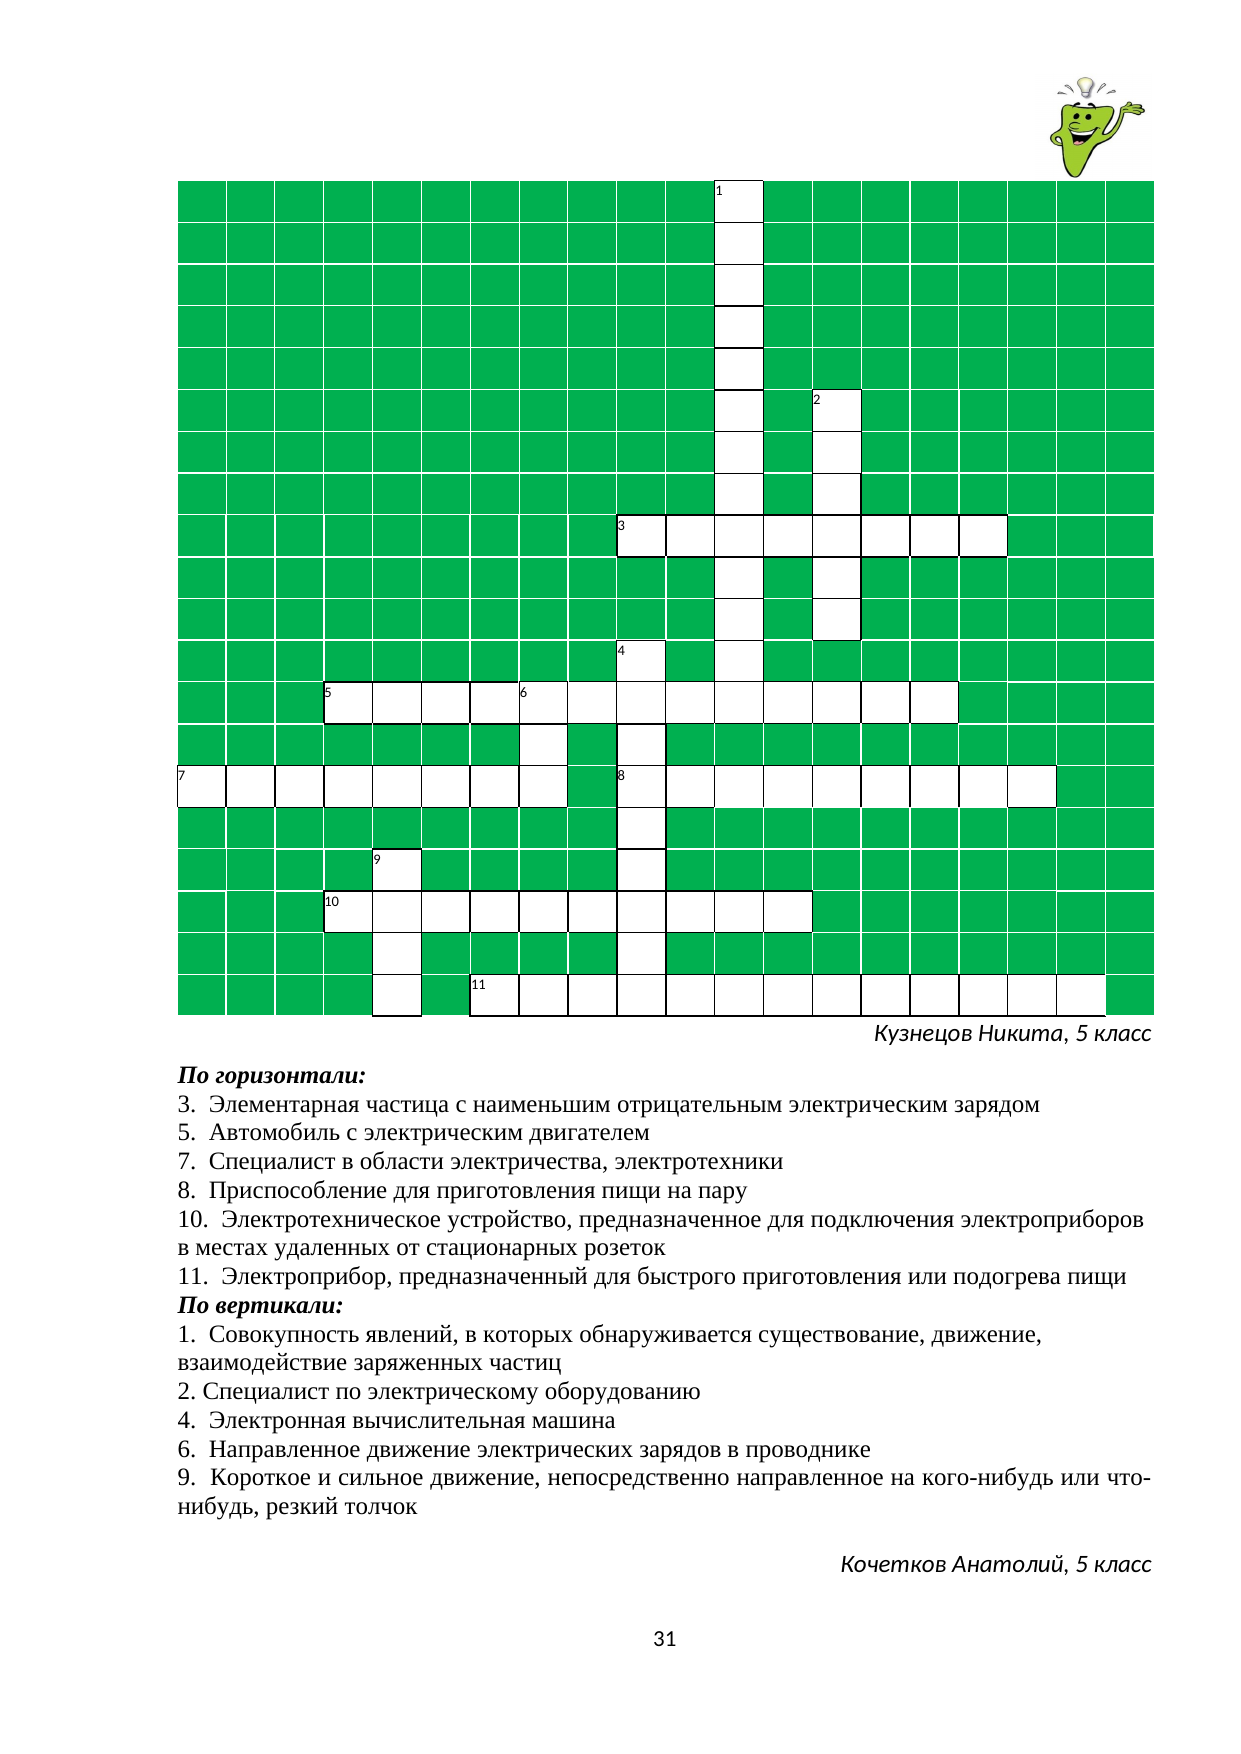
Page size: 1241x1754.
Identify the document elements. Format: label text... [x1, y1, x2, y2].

table_cell [813, 850, 860, 890]
table_cell [471, 683, 519, 723]
table_cell [178, 975, 225, 1015]
table_cell [178, 641, 225, 681]
table_cell [422, 683, 469, 723]
table_cell [1008, 725, 1056, 765]
table_cell [813, 682, 860, 723]
table_cell [471, 348, 519, 389]
table_cell [324, 432, 372, 472]
table_cell [667, 558, 714, 598]
table_cell [960, 516, 1007, 556]
table_cell [276, 975, 323, 1015]
table_cell [373, 348, 421, 389]
table_cell [276, 808, 323, 848]
table_cell [520, 808, 567, 848]
table_header [1106, 181, 1154, 222]
table_cell [520, 975, 567, 1015]
table_cell [227, 725, 274, 765]
table_header [227, 181, 274, 222]
table_cell 6 [520, 682, 567, 723]
text 11. Электроприбор, предназначенный для быстрого приготовления или подогрева пищи [177, 1261, 1152, 1290]
text 7. Специалист в области электричества, электротехники [177, 1146, 1152, 1175]
table_cell [520, 474, 567, 514]
table_cell 5 [325, 683, 372, 723]
table_cell [666, 306, 714, 347]
table_cell [862, 808, 909, 848]
table_cell [471, 432, 519, 472]
table_cell [666, 474, 714, 514]
table_cell [373, 265, 421, 305]
table_cell [813, 265, 861, 305]
table_cell [1008, 558, 1056, 598]
table_cell [813, 223, 861, 263]
table_cell [618, 850, 665, 890]
table_cell [911, 432, 958, 472]
table_cell [667, 850, 714, 890]
table_cell [1057, 306, 1105, 347]
table_cell [911, 474, 958, 514]
table_cell [568, 223, 616, 263]
table_cell [960, 432, 1007, 472]
table_cell [568, 766, 616, 807]
table_cell [1008, 599, 1056, 639]
table_cell [325, 599, 372, 639]
table_cell [715, 516, 763, 556]
table_cell [276, 558, 323, 598]
table_cell [227, 432, 274, 472]
table_cell [520, 265, 567, 305]
table_cell [471, 641, 518, 681]
table_cell [667, 599, 714, 639]
table_cell [862, 933, 909, 974]
table_cell [764, 516, 812, 556]
table_cell [422, 474, 470, 514]
table_cell [276, 850, 323, 890]
table_header [764, 181, 812, 222]
table_cell [1057, 265, 1105, 305]
table_cell [324, 975, 372, 1015]
table_cell [471, 223, 519, 263]
table_header [178, 181, 226, 222]
text Кузнецов Никита, 5 класс [177, 1017, 1152, 1047]
table_cell [471, 850, 518, 890]
table_cell [666, 348, 714, 389]
table_cell [715, 766, 763, 807]
table_cell [1106, 850, 1154, 890]
table_cell [324, 390, 372, 431]
table_cell [617, 348, 665, 389]
table_header [666, 181, 714, 222]
table_cell [1057, 348, 1105, 389]
table_cell [813, 808, 860, 848]
table_cell [764, 306, 812, 347]
table_cell [520, 558, 567, 598]
table_cell [862, 432, 909, 472]
table_cell [666, 223, 714, 263]
table_header [862, 181, 909, 222]
table_cell [1057, 683, 1105, 723]
text 2. Специалист по электрическому оборудованию [177, 1376, 1152, 1405]
table_cell [911, 223, 958, 263]
table_cell [1008, 933, 1056, 974]
table_cell 9 [373, 850, 421, 890]
table_cell [373, 933, 421, 974]
table_cell [862, 682, 909, 723]
table_cell [1008, 223, 1056, 263]
table_cell [227, 641, 274, 681]
table_cell [618, 975, 665, 1015]
table_cell [373, 515, 421, 556]
table_cell [813, 766, 860, 807]
table_cell [227, 933, 274, 974]
table_cell [617, 474, 665, 514]
table_cell [325, 641, 372, 681]
table_cell [813, 933, 860, 974]
table_cell [568, 306, 616, 347]
table_cell [227, 223, 274, 263]
table_cell [520, 223, 567, 263]
table_cell [1106, 265, 1154, 305]
table_cell [666, 432, 714, 472]
table_cell [178, 306, 226, 347]
table_cell [373, 390, 421, 431]
table_cell [471, 390, 519, 431]
table_header [1057, 181, 1105, 222]
table_header [471, 181, 519, 222]
picture [1034, 73, 1152, 180]
table_cell [471, 599, 518, 639]
table_header [959, 181, 1007, 222]
table_cell [667, 724, 714, 765]
table_cell [1057, 766, 1105, 807]
table_cell [568, 474, 616, 514]
table_cell [911, 348, 958, 389]
table_cell [227, 348, 274, 389]
table_cell [325, 850, 372, 890]
table_cell 11 [471, 975, 518, 1015]
table_cell [569, 975, 616, 1015]
table_cell 2 [813, 390, 861, 431]
table_cell [959, 223, 1007, 263]
table_cell [1106, 808, 1154, 848]
table_cell [1106, 558, 1154, 598]
table_cell [569, 558, 616, 598]
table_cell [959, 306, 1007, 347]
table_cell 3 [618, 516, 665, 556]
table_cell [1057, 892, 1105, 932]
table_cell [324, 265, 372, 305]
table_cell [862, 390, 909, 431]
table_cell [520, 892, 567, 932]
table_cell [422, 933, 470, 974]
table_cell [568, 682, 616, 723]
table_cell [1106, 933, 1154, 974]
text 3. Элементарная частица с наименьшим отрицательным электрическим зарядом [177, 1089, 1152, 1117]
table_cell [568, 850, 616, 890]
table_cell [1057, 390, 1105, 431]
table_cell [276, 515, 323, 556]
table_cell [324, 306, 372, 347]
table_cell [178, 474, 226, 514]
table_cell [862, 474, 909, 514]
table_cell [960, 474, 1007, 514]
table_cell [276, 682, 323, 723]
table_header [324, 181, 372, 222]
table_cell [1008, 641, 1056, 681]
table_cell [471, 933, 518, 974]
table_cell [911, 682, 958, 723]
table_cell [1008, 850, 1056, 890]
table_cell [569, 641, 616, 681]
table_cell [667, 516, 714, 556]
table_cell [911, 933, 958, 974]
table_header [911, 181, 958, 222]
table_cell [178, 892, 225, 932]
table_cell [275, 474, 323, 514]
table_cell [568, 724, 616, 765]
table_cell [520, 933, 567, 974]
table_cell [715, 558, 763, 598]
table_cell [862, 850, 909, 890]
table_cell [569, 892, 616, 932]
table_cell [422, 725, 469, 765]
table_cell [276, 766, 323, 807]
table_cell [764, 432, 812, 472]
table_cell [227, 265, 274, 305]
table_header [1008, 181, 1056, 222]
table_cell [715, 599, 763, 639]
table_cell [862, 558, 909, 598]
table_cell [813, 348, 861, 389]
table_cell [618, 725, 665, 765]
table_cell [325, 558, 372, 598]
table_cell [178, 265, 226, 305]
table_cell [764, 892, 812, 932]
table_cell [373, 683, 421, 723]
table_cell [813, 558, 860, 598]
table_cell [422, 892, 469, 932]
table_cell [1057, 808, 1105, 848]
table_cell [666, 265, 714, 305]
text 6. Направленное движение электрических зарядов в проводнике [177, 1434, 1152, 1462]
table_cell [1106, 892, 1154, 932]
table_cell [667, 766, 714, 807]
table_cell [422, 850, 469, 890]
table_cell [471, 306, 519, 347]
table_cell [471, 558, 518, 598]
table_cell [764, 850, 812, 890]
table_cell [373, 223, 421, 263]
table_cell [373, 474, 421, 514]
table_cell [1008, 516, 1056, 556]
table_cell [471, 808, 518, 848]
table_cell [227, 849, 274, 890]
table_cell [1057, 474, 1105, 514]
table_cell [520, 850, 567, 890]
table_cell [960, 933, 1007, 974]
table_cell [813, 432, 861, 472]
table_cell [373, 766, 421, 807]
table_cell [911, 724, 958, 765]
table_cell [422, 975, 469, 1015]
text По вертикали: [177, 1290, 1152, 1319]
table_cell [422, 808, 469, 848]
table_cell [1008, 891, 1056, 932]
table_cell [813, 474, 860, 514]
table_cell [324, 725, 372, 765]
table_cell [1106, 641, 1154, 681]
table_cell [520, 348, 567, 389]
table_cell [471, 515, 518, 556]
table_cell [471, 766, 518, 807]
table_cell [471, 265, 519, 305]
table_cell 10 [325, 892, 372, 932]
table_cell [276, 641, 323, 681]
table_cell [1106, 725, 1154, 765]
table_cell [373, 599, 421, 639]
table_cell [1106, 975, 1154, 1015]
table_cell [373, 975, 421, 1015]
table_cell [764, 599, 812, 639]
table_cell [764, 766, 812, 807]
table_cell [960, 891, 1007, 932]
table_cell [862, 306, 909, 347]
table_cell [1008, 265, 1056, 305]
table_cell [666, 641, 714, 681]
table_cell [862, 223, 909, 263]
table_cell [569, 933, 616, 974]
table_cell [227, 558, 274, 598]
table_cell [520, 390, 567, 431]
table_header [520, 181, 567, 222]
table_cell [617, 390, 665, 431]
table_cell [178, 849, 226, 890]
table_cell [275, 390, 323, 431]
table_cell [617, 223, 665, 263]
table_cell [227, 808, 274, 848]
table_cell [471, 892, 518, 932]
table_cell [568, 432, 616, 472]
table_cell [764, 390, 812, 431]
table_cell [227, 682, 274, 723]
table_cell [715, 724, 763, 765]
table_cell [911, 975, 958, 1015]
table_cell [1106, 223, 1154, 263]
text 5. Автомобиль с электрическим двигателем [177, 1117, 1152, 1146]
table_cell [1057, 558, 1105, 598]
table_cell [373, 725, 421, 765]
table_cell [276, 599, 323, 639]
table_cell [276, 725, 323, 765]
table_cell [813, 975, 860, 1015]
table_cell [715, 850, 763, 890]
table_header [373, 181, 421, 222]
table_cell [373, 892, 421, 932]
table_cell [911, 599, 958, 639]
table_cell [227, 474, 274, 514]
table_cell [324, 808, 372, 848]
table_cell [764, 808, 812, 848]
table_cell [715, 474, 763, 514]
table_cell [227, 891, 274, 932]
table_cell [275, 265, 323, 305]
table_cell [666, 390, 714, 431]
table_cell [715, 265, 763, 305]
table_cell [568, 390, 616, 431]
table_cell [764, 223, 812, 263]
table_header [275, 181, 323, 222]
text 10. Электротехническое устройство, предназначенное для подключения электроприборов в местах удаленных от стационарных розеток [177, 1204, 1152, 1261]
table_cell [1057, 933, 1105, 974]
table_cell [667, 808, 714, 848]
table_cell [178, 515, 225, 556]
table_cell [911, 766, 958, 807]
table_cell [715, 933, 763, 974]
table_cell [422, 641, 469, 681]
table_cell [324, 348, 372, 389]
table_cell [813, 724, 860, 765]
table_cell [862, 975, 909, 1015]
table_cell [715, 223, 763, 263]
table_cell [422, 558, 469, 598]
table_cell [1057, 641, 1105, 681]
table_cell [862, 724, 909, 765]
table_cell [422, 390, 470, 431]
table_cell [764, 682, 812, 723]
table_cell [520, 725, 567, 765]
table_cell [422, 432, 470, 472]
table_cell [178, 223, 226, 263]
table_cell [373, 641, 421, 681]
table_cell [960, 766, 1007, 807]
table_cell [422, 348, 470, 389]
table_cell [911, 516, 958, 556]
table_cell [178, 682, 225, 723]
table_cell [1008, 432, 1056, 472]
table_cell [1106, 306, 1154, 347]
table_cell [911, 641, 958, 681]
table_cell [666, 682, 714, 723]
text 9. Короткое и сильное движение, непосредственно направленное на кого-нибудь или что-нибудь, резкий толчок [177, 1462, 1152, 1520]
table_cell [862, 265, 909, 305]
table_cell [1008, 348, 1056, 389]
table_cell [1008, 306, 1056, 347]
table_cell [617, 306, 665, 347]
table_cell [618, 892, 665, 932]
table_cell [568, 808, 616, 848]
table_cell [1008, 683, 1056, 723]
table_cell [1106, 474, 1154, 514]
table_cell [227, 306, 274, 347]
table_cell [422, 515, 469, 556]
table_cell [813, 516, 860, 556]
table_cell [959, 682, 1007, 723]
table_cell [862, 891, 909, 932]
table_cell [960, 975, 1007, 1015]
table_cell [1008, 474, 1056, 514]
table_cell [520, 515, 567, 556]
table_cell [618, 933, 665, 974]
table_cell [764, 975, 812, 1015]
table_cell [520, 306, 567, 347]
table_cell [1106, 766, 1154, 807]
table_header [568, 181, 616, 222]
table_cell [911, 558, 958, 598]
table_cell [422, 306, 470, 347]
table_cell [178, 808, 225, 848]
table_cell [764, 265, 812, 305]
table_cell [178, 558, 225, 598]
table_cell [325, 766, 372, 807]
table_cell [911, 891, 958, 932]
table_cell 4 [617, 641, 665, 681]
table_cell [911, 390, 958, 431]
table_cell [275, 306, 323, 347]
table_cell [178, 348, 226, 389]
table_cell [667, 892, 714, 932]
table_cell [764, 474, 812, 514]
table_cell [422, 766, 469, 807]
table_header [617, 181, 665, 222]
table_cell [715, 391, 763, 431]
table_cell [1057, 432, 1105, 472]
table_cell [667, 933, 714, 974]
table_cell [471, 725, 519, 765]
table_cell [324, 933, 372, 974]
table_cell [275, 348, 323, 389]
table_cell [862, 641, 909, 681]
table_cell [1106, 390, 1154, 431]
table_cell [764, 933, 812, 974]
table_cell [1106, 516, 1153, 556]
table_cell [276, 892, 323, 932]
table_cell [911, 850, 958, 890]
table_cell [715, 641, 763, 681]
table_cell [911, 306, 958, 347]
table_cell [862, 516, 909, 556]
table_cell [520, 766, 567, 807]
table_cell [764, 724, 812, 765]
table_header [422, 181, 470, 222]
table_cell [764, 348, 812, 389]
table_cell [520, 432, 567, 472]
text Кочетков Анатолий, 5 класс [177, 1548, 1152, 1578]
table_cell 8 [618, 766, 665, 807]
text 4. Электронная вычислительная машина [177, 1405, 1152, 1434]
table_cell [178, 725, 225, 765]
table_cell [617, 265, 665, 305]
table_cell [960, 850, 1007, 890]
table_cell [324, 474, 372, 514]
table_cell [1008, 975, 1056, 1015]
table_cell [813, 306, 861, 347]
table_cell [178, 599, 225, 639]
table_cell [178, 933, 225, 974]
table_cell [227, 515, 274, 556]
table_cell [960, 390, 1007, 431]
table_cell [1057, 516, 1105, 556]
table_cell [617, 558, 665, 598]
table_cell [764, 558, 812, 598]
text 8. Приспособление для приготовления пищи на пару [177, 1175, 1152, 1204]
table_cell [960, 641, 1007, 681]
table_cell [227, 599, 274, 639]
table_cell [617, 432, 665, 472]
table_cell [617, 682, 665, 723]
table_cell [960, 558, 1007, 598]
table_cell [862, 599, 909, 639]
table_cell [178, 390, 226, 431]
table_cell [1106, 683, 1154, 723]
text 1. Совокупность явлений, в которых обнаруживается существование, движение, взаимодействие заряженных частиц [177, 1319, 1152, 1376]
table_cell [960, 599, 1007, 639]
table_cell [422, 223, 470, 263]
table_cell [1106, 599, 1154, 639]
table_cell [373, 306, 421, 347]
table_cell [715, 808, 763, 848]
table_cell [1057, 223, 1105, 263]
table_cell [911, 265, 958, 305]
table_cell [324, 223, 372, 263]
table_cell [715, 432, 763, 472]
table_cell [1106, 432, 1154, 472]
table_cell [667, 975, 714, 1015]
table_cell [911, 808, 958, 848]
table_cell [1057, 975, 1105, 1015]
table_cell [1057, 599, 1105, 639]
table_cell [618, 808, 665, 848]
table_header 1 [715, 181, 763, 222]
table_cell [520, 599, 567, 639]
table_cell [1106, 348, 1154, 389]
table_cell [471, 474, 519, 514]
table_cell [764, 641, 812, 681]
table_cell [1057, 850, 1105, 890]
table_cell [813, 641, 861, 681]
table_cell [1008, 808, 1056, 848]
table_cell [862, 348, 909, 389]
table_cell [959, 725, 1007, 765]
table_cell [813, 891, 860, 932]
table_cell [617, 599, 665, 639]
table_cell [1057, 725, 1105, 765]
table_cell [569, 515, 616, 556]
table_cell [569, 599, 616, 639]
table_cell [373, 432, 421, 472]
table_cell [715, 975, 763, 1015]
table_cell [227, 766, 274, 807]
table_cell [959, 348, 1007, 389]
table_cell [1008, 390, 1056, 431]
table_cell [227, 390, 274, 431]
table_cell [325, 515, 372, 556]
table_cell [715, 349, 763, 389]
table_cell [520, 641, 567, 681]
table_cell [178, 432, 226, 472]
table_header [813, 181, 861, 222]
table_cell [960, 808, 1007, 848]
table_cell [227, 975, 274, 1015]
table_cell [275, 223, 323, 263]
text По горизонтали: [177, 1060, 1152, 1089]
table_cell [568, 348, 616, 389]
table_cell [568, 265, 616, 305]
table_cell [715, 682, 763, 723]
table_cell [275, 432, 323, 472]
table_cell 7 [178, 766, 225, 807]
table_cell [422, 265, 470, 305]
table_cell [373, 558, 421, 598]
table_cell [422, 599, 469, 639]
table_cell [862, 766, 909, 807]
table_cell [373, 808, 421, 848]
table_cell [715, 892, 763, 932]
table_cell [276, 933, 323, 974]
table_cell [813, 599, 860, 639]
table_cell [715, 307, 763, 347]
table_cell [1008, 766, 1056, 807]
table_cell [959, 265, 1007, 305]
